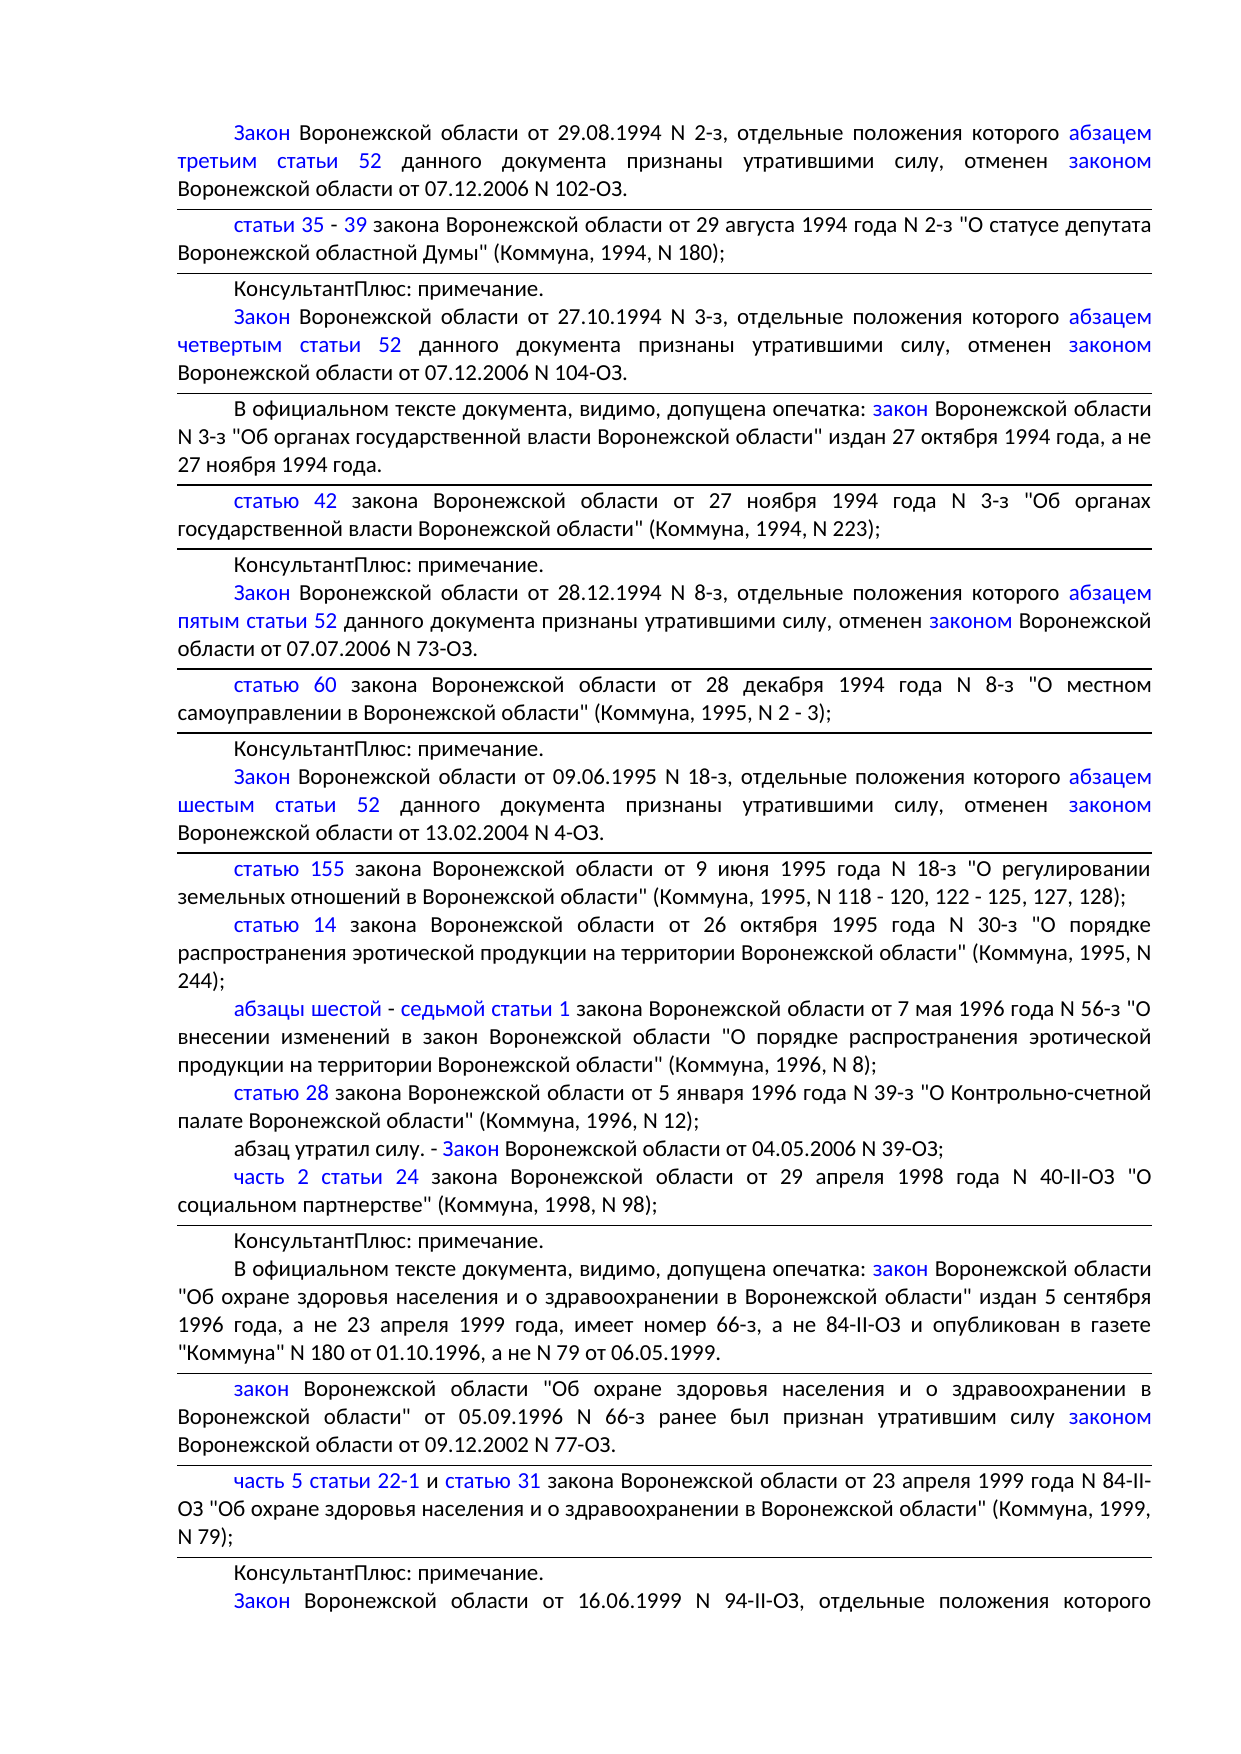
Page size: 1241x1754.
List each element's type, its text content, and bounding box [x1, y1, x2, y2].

text статью 42 закона Воронежской области от 27 ноября 1994 года N 3-з "Об органах государственной власти Воронежской области" (Коммуна, 1994, N 223); [177, 486, 1152, 542]
text КонсультантПлюс: примечание. [177, 1226, 1152, 1254]
text статью 28 закона Воронежской области от 5 января 1996 года N 39-з "О Контрольно-счетной палате Воронежской области" (Коммуна, 1996, N 12); [177, 1078, 1152, 1134]
text часть 2 статьи 24 закона Воронежской области от 29 апреля 1998 года N 40-II-ОЗ "О социальном партнерстве" (Коммуна, 1998, N 98); [177, 1162, 1152, 1218]
text Закон Воронежской области от 27.10.1994 N 3-з, отдельные положения которого абзацем четвертым статьи 52 данного документа признаны утратившими силу, отменен законом Воронежской области от 07.12.2006 N 104-ОЗ. [177, 302, 1152, 386]
text статью 60 закона Воронежской области от 28 декабря 1994 года N 8-з "О местном самоуправлении в Воронежской области" (Коммуна, 1995, N 2 - 3); [177, 670, 1152, 726]
text В официальном тексте документа, видимо, допущена опечатка: закон Воронежской области N 3-з "Об органах государственной власти Воронежской области" издан 27 октября 1994 года, а не 27 ноября 1994 года. [177, 394, 1152, 478]
text КонсультантПлюс: примечание. [177, 734, 1152, 762]
text абзацы шестой - седьмой статьи 1 закона Воронежской области от 7 мая 1996 года N 56-з "О внесении изменений в закон Воронежской области "О порядке распространения эротической продукции на территории Воронежской области" (Коммуна, 1996, N 8); [177, 994, 1152, 1078]
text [177, 1586, 1152, 1614]
text КонсультантПлюс: примечание. [177, 274, 1152, 302]
text закон Воронежской области "Об охране здоровья населения и о здравоохранении в Воронежской области" от 05.09.1996 N 66-з ранее был признан утратившим силу законом Воронежской области от 09.12.2002 N 77-ОЗ. [177, 1374, 1152, 1458]
text Закон Воронежской области от 28.12.1994 N 8-з, отдельные положения которого абзацем пятым статьи 52 данного документа признаны утратившими силу, отменен законом Воронежской области от 07.07.2006 N 73-ОЗ. [177, 578, 1152, 662]
text абзац утратил силу. - Закон Воронежской области от 04.05.2006 N 39-ОЗ; [177, 1134, 1152, 1162]
text Закон Воронежской области от 29.08.1994 N 2-з, отдельные положения которого абзацем третьим статьи 52 данного документа признаны утратившими силу, отменен законом Воронежской области от 07.12.2006 N 102-ОЗ. [177, 118, 1152, 202]
text КонсультантПлюс: примечание. [177, 550, 1152, 578]
text статью 14 закона Воронежской области от 26 октября 1995 года N 30-з "О порядке распространения эротической продукции на территории Воронежской области" (Коммуна, 1995, N 244); [177, 910, 1152, 994]
text В официальном тексте документа, видимо, допущена опечатка: закон Воронежской области "Об охране здоровья населения и о здравоохранении в Воронежской области" издан 5 сентября 1996 года, а не 23 апреля 1999 года, имеет номер 66-з, а не 84-II-ОЗ и опубликован в газете "Коммуна" N 180 от 01.10.1996, а не N 79 от 06.05.1999. [177, 1254, 1152, 1366]
text Закон Воронежской области от 09.06.1995 N 18-з, отдельные положения которого абзацем шестым статьи 52 данного документа признаны утратившими силу, отменен законом Воронежской области от 13.02.2004 N 4-ОЗ. [177, 762, 1152, 846]
text статьи 35 - 39 закона Воронежской области от 29 августа 1994 года N 2-з "О статусе депутата Воронежской областной Думы" (Коммуна, 1994, N 180); [177, 210, 1152, 266]
text часть 5 статьи 22-1 и статью 31 закона Воронежской области от 23 апреля 1999 года N 84-II-ОЗ "Об охране здоровья населения и о здравоохранении в Воронежской области" (Коммуна, 1999, N 79); [177, 1466, 1152, 1550]
text статью 155 закона Воронежской области от 9 июня 1995 года N 18-з "О регулировании земельных отношений в Воронежской области" (Коммуна, 1995, N 118 - 120, 122 - 125, 127, 128); [177, 854, 1152, 910]
text КонсультантПлюс: примечание. [177, 1558, 1152, 1586]
